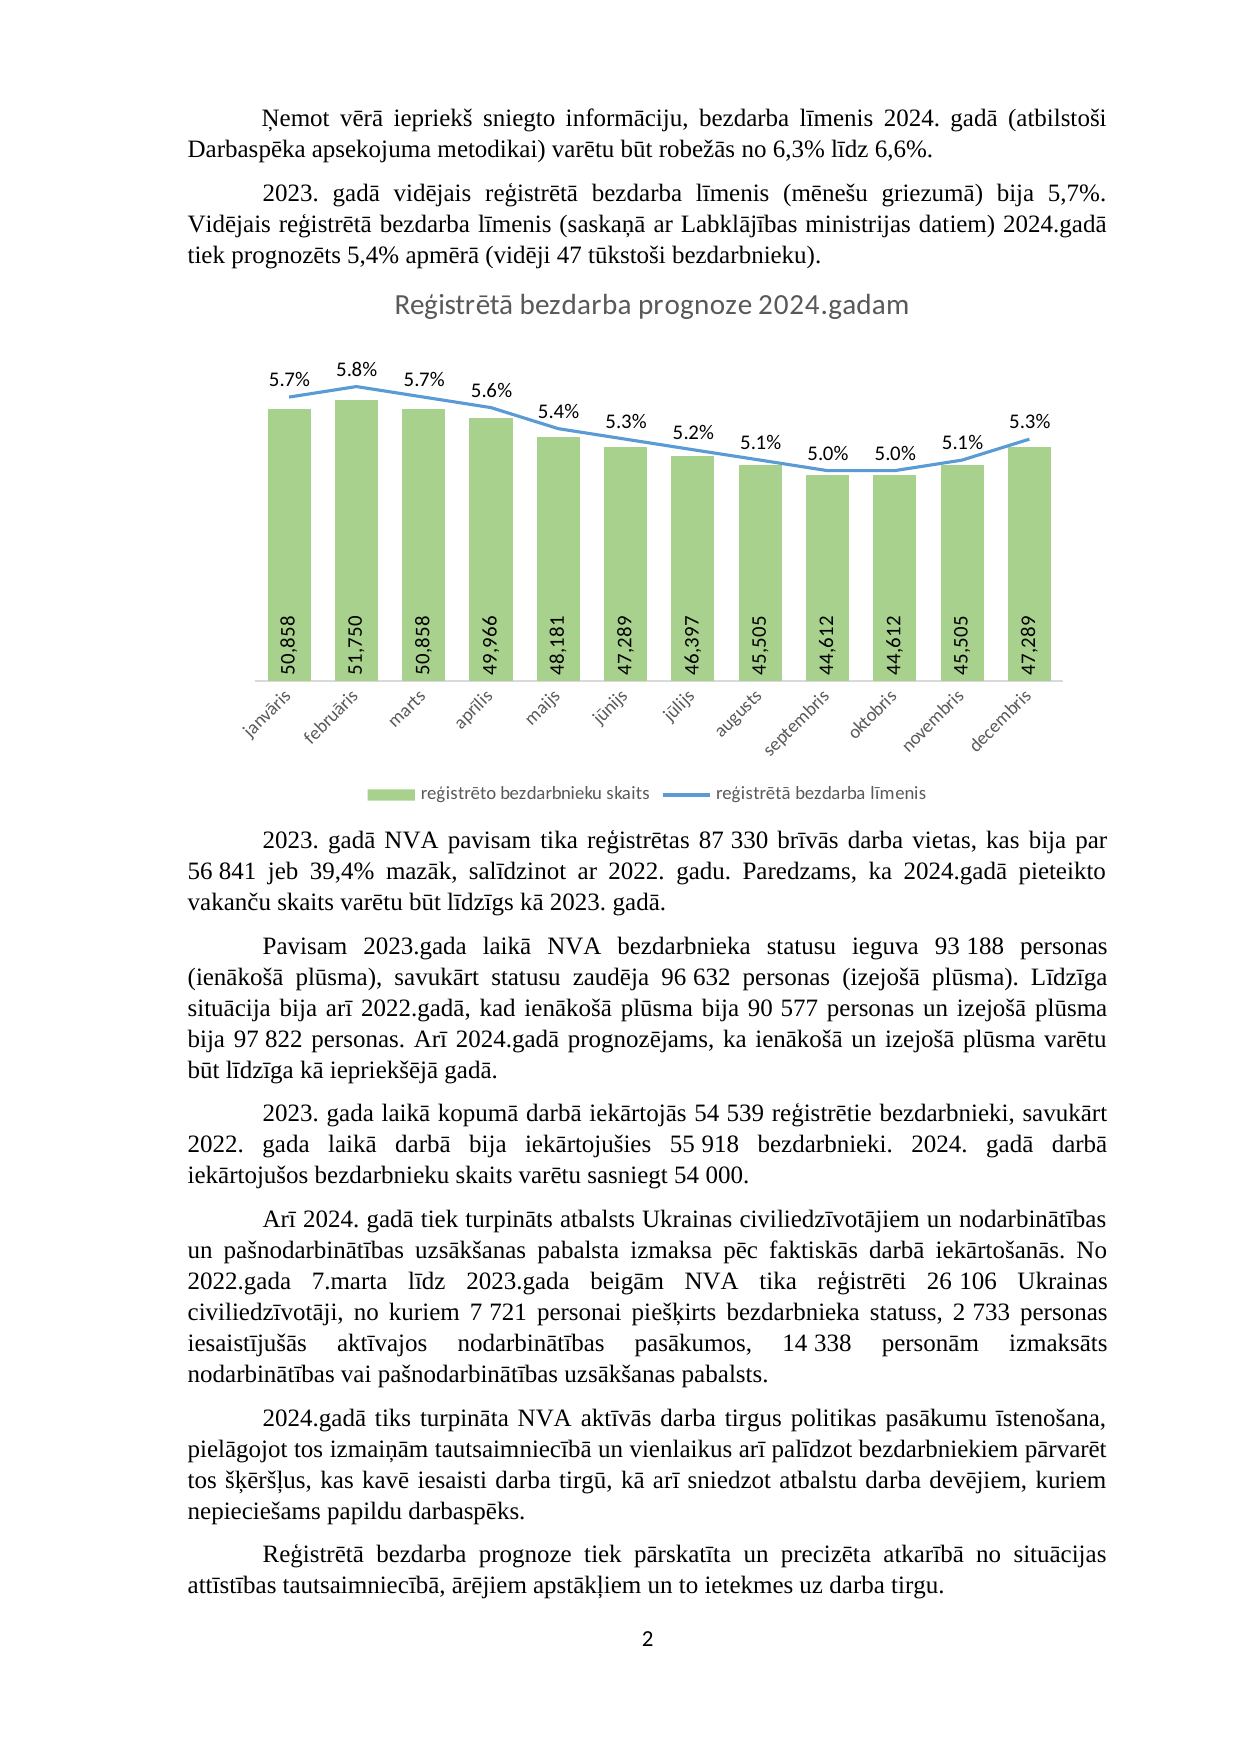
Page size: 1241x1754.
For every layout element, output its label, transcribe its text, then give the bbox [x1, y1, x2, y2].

text 2023. gadā NVA pavisam tika reģistrētas 87 330 brīvās darba vietas, kas bija par 56 841 jeb 39,4% mazāk, salīdzinot ar 2022. gadu. Paredzams, ka 2024.gadā pieteikto vakanču skaits varētu būt līdzīgs kā 2023. gadā. [187, 825, 1107, 916]
text Ņemot vērā iepriekš sniegto informāciju, bezdarba līmenis 2024. gadā (atbilstoši Darbaspēka apsekojuma metodikai) varētu būt robežās no 6,3% līdz 6,6%. [187, 103, 1107, 163]
text 2023. gadā vidējais reģistrētā bezdarba līmenis (mēnešu griezumā) bija 5,7%. Vidējais reģistrētā bezdarba līmenis (saskaņā ar Labklājības ministrijas datiem) 2024.gadā tiek prognozēts 5,4% apmērā (vidēji 47 tūkstoši bezdarbnieku). [187, 178, 1107, 269]
text Arī 2024. gadā tiek turpināts atbalsts Ukrainas civiliedzīvotājiem un nodarbinātības un pašnodarbinātības uzsākšanas pabalsta izmaksa pēc faktiskās darbā iekārtošanās. No 2022.gada 7.marta līdz 2023.gada beigām NVA tika reģistrēti 26 106 Ukrainas civiliedzīvotāji, no kuriem 7 721 personai piešķirts bezdarbnieka statuss, 2 733 personas iesaistījušās aktīvajos nodarbinātības pasākumos, 14 338 personām izmaksāts nodarbinātības vai pašnodarbinātības uzsākšanas pabalsts. [187, 1204, 1107, 1388]
text Pavisam 2023.gada laikā NVA bezdarbnieka statusu ieguva 93 188 personas (ienākošā plūsma), savukārt statusu zaudēja 96 632 personas (izejošā plūsma). Līdzīga situācija bija arī 2022.gadā, kad ienākošā plūsma bija 90 577 personas un izejošā plūsma bija 97 822 personas. Arī 2024.gadā prognozējams, ka ienākošā un izejošā plūsma varētu būt līdzīga kā iepriekšējā gadā. [187, 931, 1107, 1084]
text 2023. gada laikā kopumā darbā iekārtojās 54 539 reģistrētie bezdarbnieki, savukārt 2022. gada laikā darbā bija iekārtojušies 55 918 bezdarbnieki. 2024. gadā darbā iekārtojušos bezdarbnieku skaits varētu sasniegt 54 000. [187, 1098, 1107, 1189]
text Reģistrētā bezdarba prognoze tiek pārskatīta un precizēta atkarībā no situācijas attīstības tautsaimniecībā, ārējiem apstākļiem un to ietekmes uz darba tirgu. [187, 1539, 1107, 1599]
text 2024.gadā tiks turpināta NVA aktīvās darba tirgus politikas pasākumu īstenošana, pielāgojot tos izmaiņām tautsaimniecībā un vienlaikus arī palīdzot bezdarbniekiem pārvarēt tos šķēršļus, kas kavē iesaisti darba tirgū, kā arī sniedzot atbalstu darba devējiem, kuriem nepieciešams papildu darbaspēks. [187, 1403, 1107, 1525]
